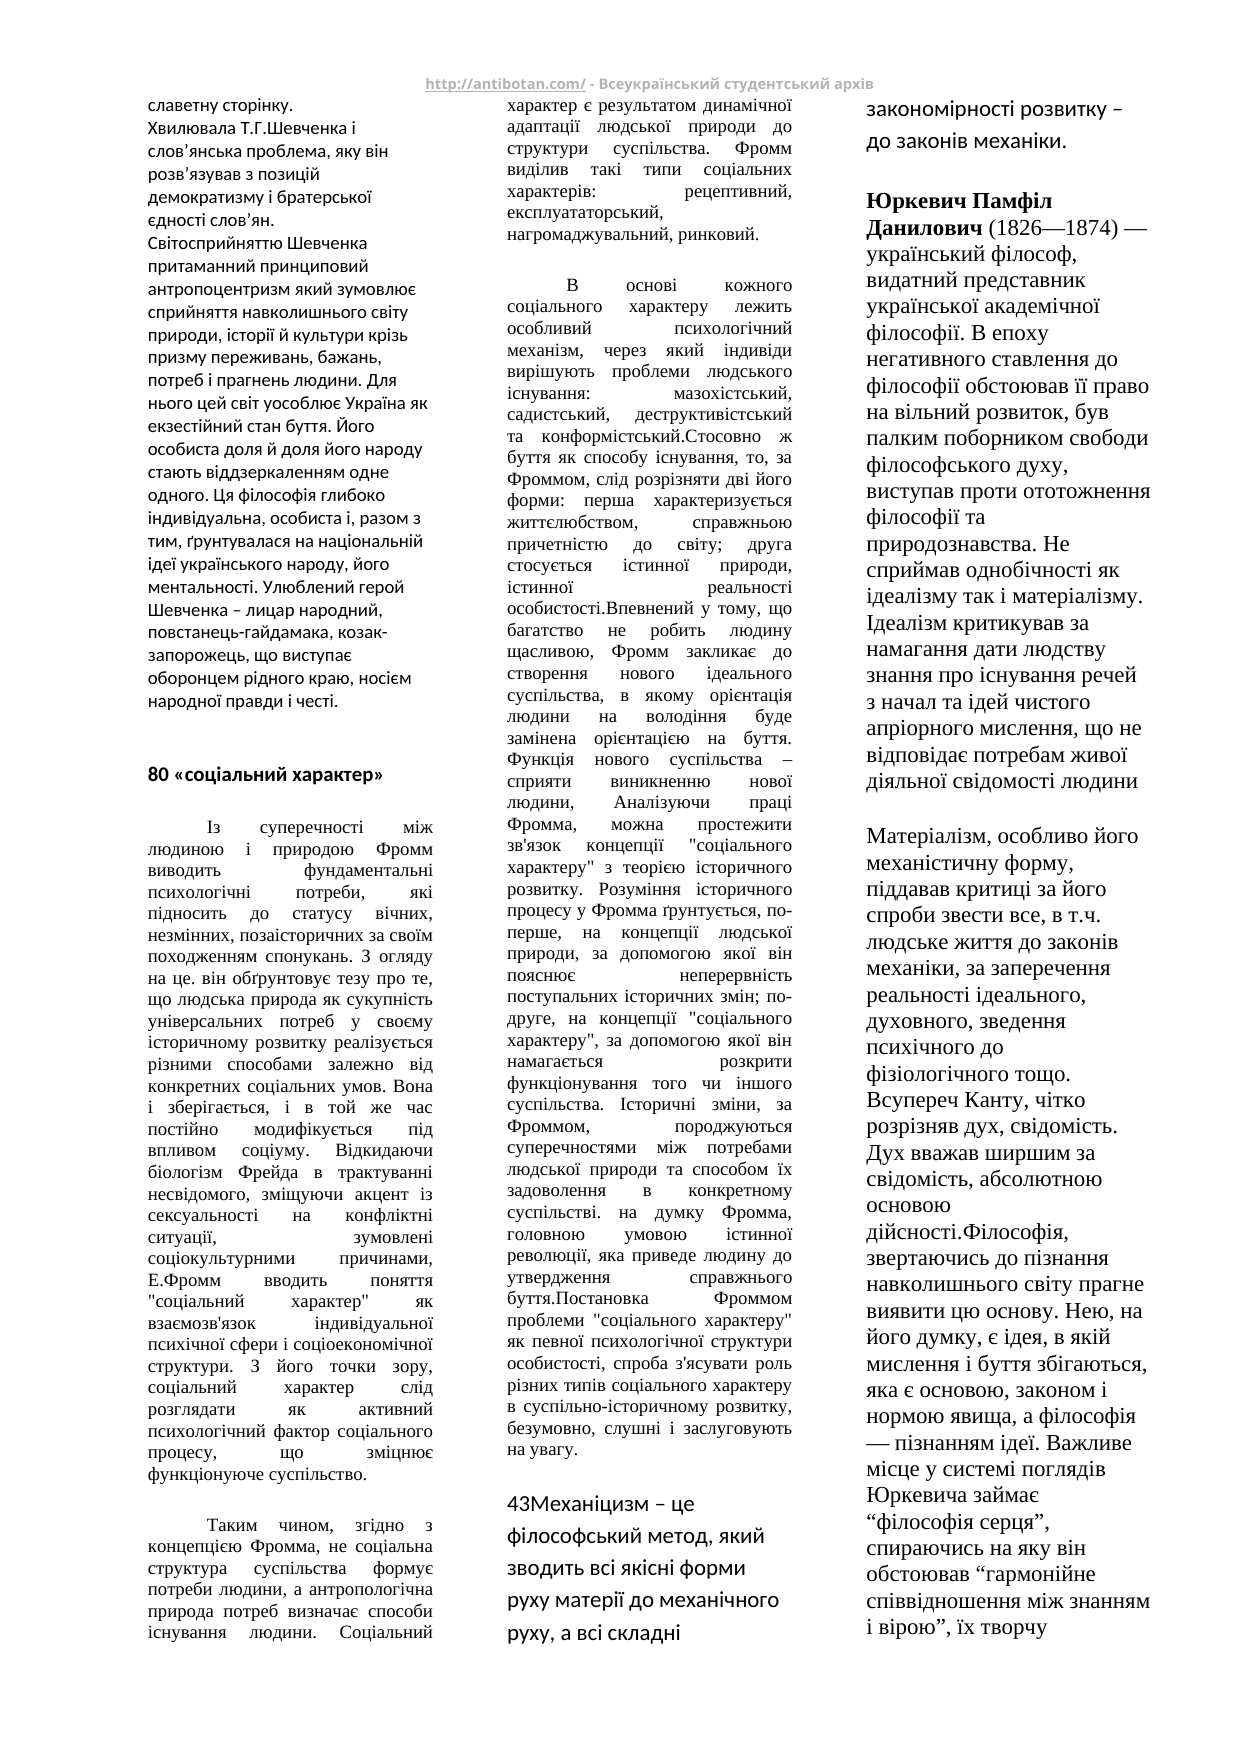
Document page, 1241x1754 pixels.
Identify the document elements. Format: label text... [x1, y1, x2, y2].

text 80 «соціальний характер» [148, 761, 433, 787]
text Із суперечності між людиною і природою Фромм виводить фундаментальні психологічні потреби, які підносить до статусу вічних, незмінних, позаісторичних за своїм походженням спонукань. З огляду на це. він обґрунтовує тезу про те, що людська природа як сукупність універсальних потреб у своєму історичному розвитку реалізується різними способами залежно від конкретних соціальних умов. Вона і зберігається, і в той же час постійно модифікується під впливом соціуму. Відкидаючи біологізм Фрейда в трактуванні несвідомого, зміщуючи акцент із сексуальності на конфліктні ситуації, зумовлені соціокультурними причинами, Е.Фромм вводить поняття "соціальний характер" як взаємозв'язок індивідуальної психічної сфери і соціоекономічної структури. З його точки зору, соціальний характер слід розглядати як активний психологічний фактор соціального процесу, що зміцнює функціонуюче суспільство. [148, 816, 433, 1484]
text 43Механіцизм – це філософський метод, який зводить всі якісні форми руху матерії до механічного руху, а всі складні закономірності розвитку – до законів механіки. [866, 94, 1152, 154]
text 43Механіцизм – це філософський метод, який зводить всі якісні форми руху матерії до механічного руху, а всі складні закономірності розвитку – до законів механіки. [507, 1489, 792, 1646]
text Юркевич Памфіл Данилович (1826—1874) — український філософ, видатний представник української академічної філософії. В епоху негативного ставлення до філософії обстоював її право на вільний розвиток, був палким поборником свободи філософського духу, виступав проти ототожнення філософії та природознавства. Не сприймав однобічності як ідеалізму так і матеріалізму. Ідеалізм критикував за намагання дати людству знання про існування речей з начал та ідей чистого апріорного мислення, що не відповідає потребам живої діяльної свідомості людини [866, 187, 1152, 793]
text Таким чином, згідно з концепцією Фромма, не соціальна структура суспільства формує потреби людини, а антропологічна природа потреб визначає способи існування людини. Соціальний характер є результатом динамічної адаптації людської природи до структури суспільства. Фромм виділив такі типи соціальних характерів: рецептивний, експлуататорський, нагромаджувальний, ринковий. [148, 1513, 433, 1643]
text Таким чином, згідно з концепцією Фромма, не соціальна структура суспільства формує потреби людини, а антропологічна природа потреб визначає способи існування людини. Соціальний характер є результатом динамічної адаптації людської природи до структури суспільства. Фромм виділив такі типи соціальних характерів: рецептивний, експлуататорський, нагромаджувальний, ринковий. [507, 94, 792, 244]
text В основі кожного соціального характеру лежить особливий психологічний механізм, через який індивіди вирішують проблеми людського існування: мазохістський, садистський, деструктивістський та конформістський.Стосовно ж буття як способу існування, то, за Фроммом, слід розрізняти дві його форми: перша характеризується життєлюбством, справжньою причетністю до світу; друга стосується істинної природи, істинної реальності особистості.Впевнений у тому, що багатство не робить людину щасливою, Фромм закликає до створення нового ідеального суспільства, в якому орієнтація людини на володіння буде замінена орієнтацією на буття. Функція нового суспільства – сприяти виникненню нової людини, Аналізуючи праці Фромма, можна простежити зв'язок концепції "соціального характеру" з теорією історичного розвитку. Розуміння історичного процесу у Фромма ґрунтується, по-перше, на концепції людської природи, за допомогою якої він пояснює неперервність поступальних історичних змін; по-друге, на концепції "соціального характеру", за допомогою якої він намагається розкрити функціонування того чи іншого суспільства. Історичні зміни, за Фроммом, породжуються суперечностями між потребами людської природи та способом їх задоволення в конкретному суспільстві. на думку Фромма, головною умовою істинної революції, яка приведе людину до утвердження справжнього буття.Постановка Фроммом проблеми "соціального характеру" як певної психологічної структури особистості, спроба з'ясувати роль різних типів соціального характеру в суспільно-історичному розвитку, безумовно, слушні і заслуговують на увагу. [507, 274, 792, 1460]
